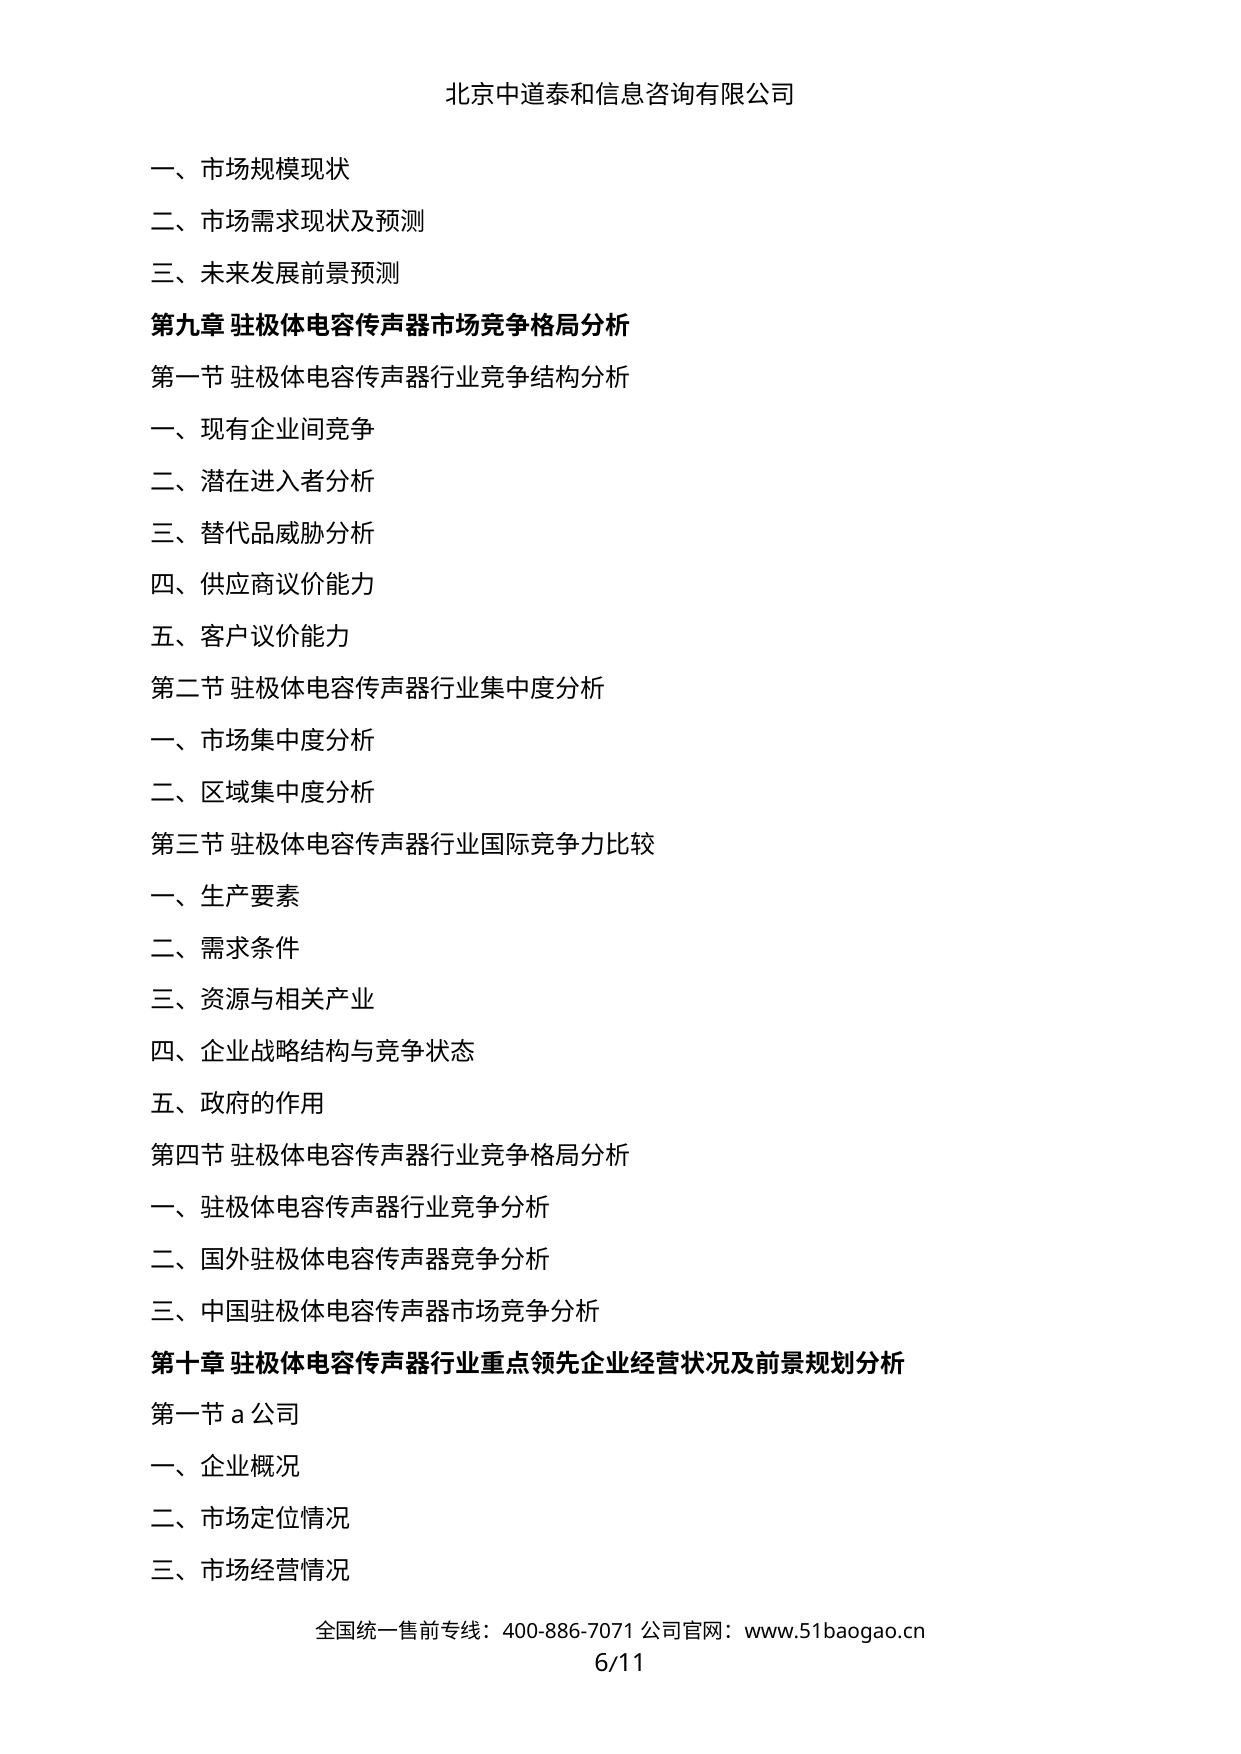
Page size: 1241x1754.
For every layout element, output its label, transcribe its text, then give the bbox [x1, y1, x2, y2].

text 三、资源与相关产业 [150, 980, 1090, 1016]
text 一、企业概况 [150, 1447, 1090, 1483]
text 第三节 驻极体电容传声器行业国际竞争力比较 [150, 824, 1090, 861]
text 一、市场规模现状 [150, 150, 1090, 186]
text 第一节 驻极体电容传声器行业竞争结构分析 [150, 357, 1090, 394]
text 二、潜在进入者分析 [150, 461, 1090, 497]
text 三、市场经营情况 [150, 1551, 1090, 1587]
text 三、替代品威胁分析 [150, 513, 1090, 549]
text 四、企业战略结构与竞争状态 [150, 1032, 1090, 1068]
text 五、客户议价能力 [150, 617, 1090, 653]
text 二、市场需求现状及预测 [150, 202, 1090, 238]
text 一、驻极体电容传声器行业竞争分析 [150, 1187, 1090, 1224]
text 二、区域集中度分析 [150, 772, 1090, 809]
text 三、未来发展前景预测 [150, 254, 1090, 290]
text 一、市场集中度分析 [150, 721, 1090, 757]
text 第四节 驻极体电容传声器行业竞争格局分析 [150, 1136, 1090, 1172]
text 第二节 驻极体电容传声器行业集中度分析 [150, 669, 1090, 705]
text 第一节 a公司 [150, 1395, 1090, 1431]
text 五、政府的作用 [150, 1084, 1090, 1120]
text 四、供应商议价能力 [150, 565, 1090, 601]
text 一、现有企业间竞争 [150, 409, 1090, 446]
text 三、中国驻极体电容传声器市场竞争分析 [150, 1291, 1090, 1327]
text 第九章 驻极体电容传声器市场竞争格局分析 [150, 306, 1090, 342]
text 二、需求条件 [150, 928, 1090, 964]
text 二、国外驻极体电容传声器竞争分析 [150, 1239, 1090, 1276]
text 二、市场定位情况 [150, 1499, 1090, 1535]
text 一、生产要素 [150, 876, 1090, 912]
text 第十章 驻极体电容传声器行业重点领先企业经营状况及前景规划分析 [150, 1343, 1090, 1379]
